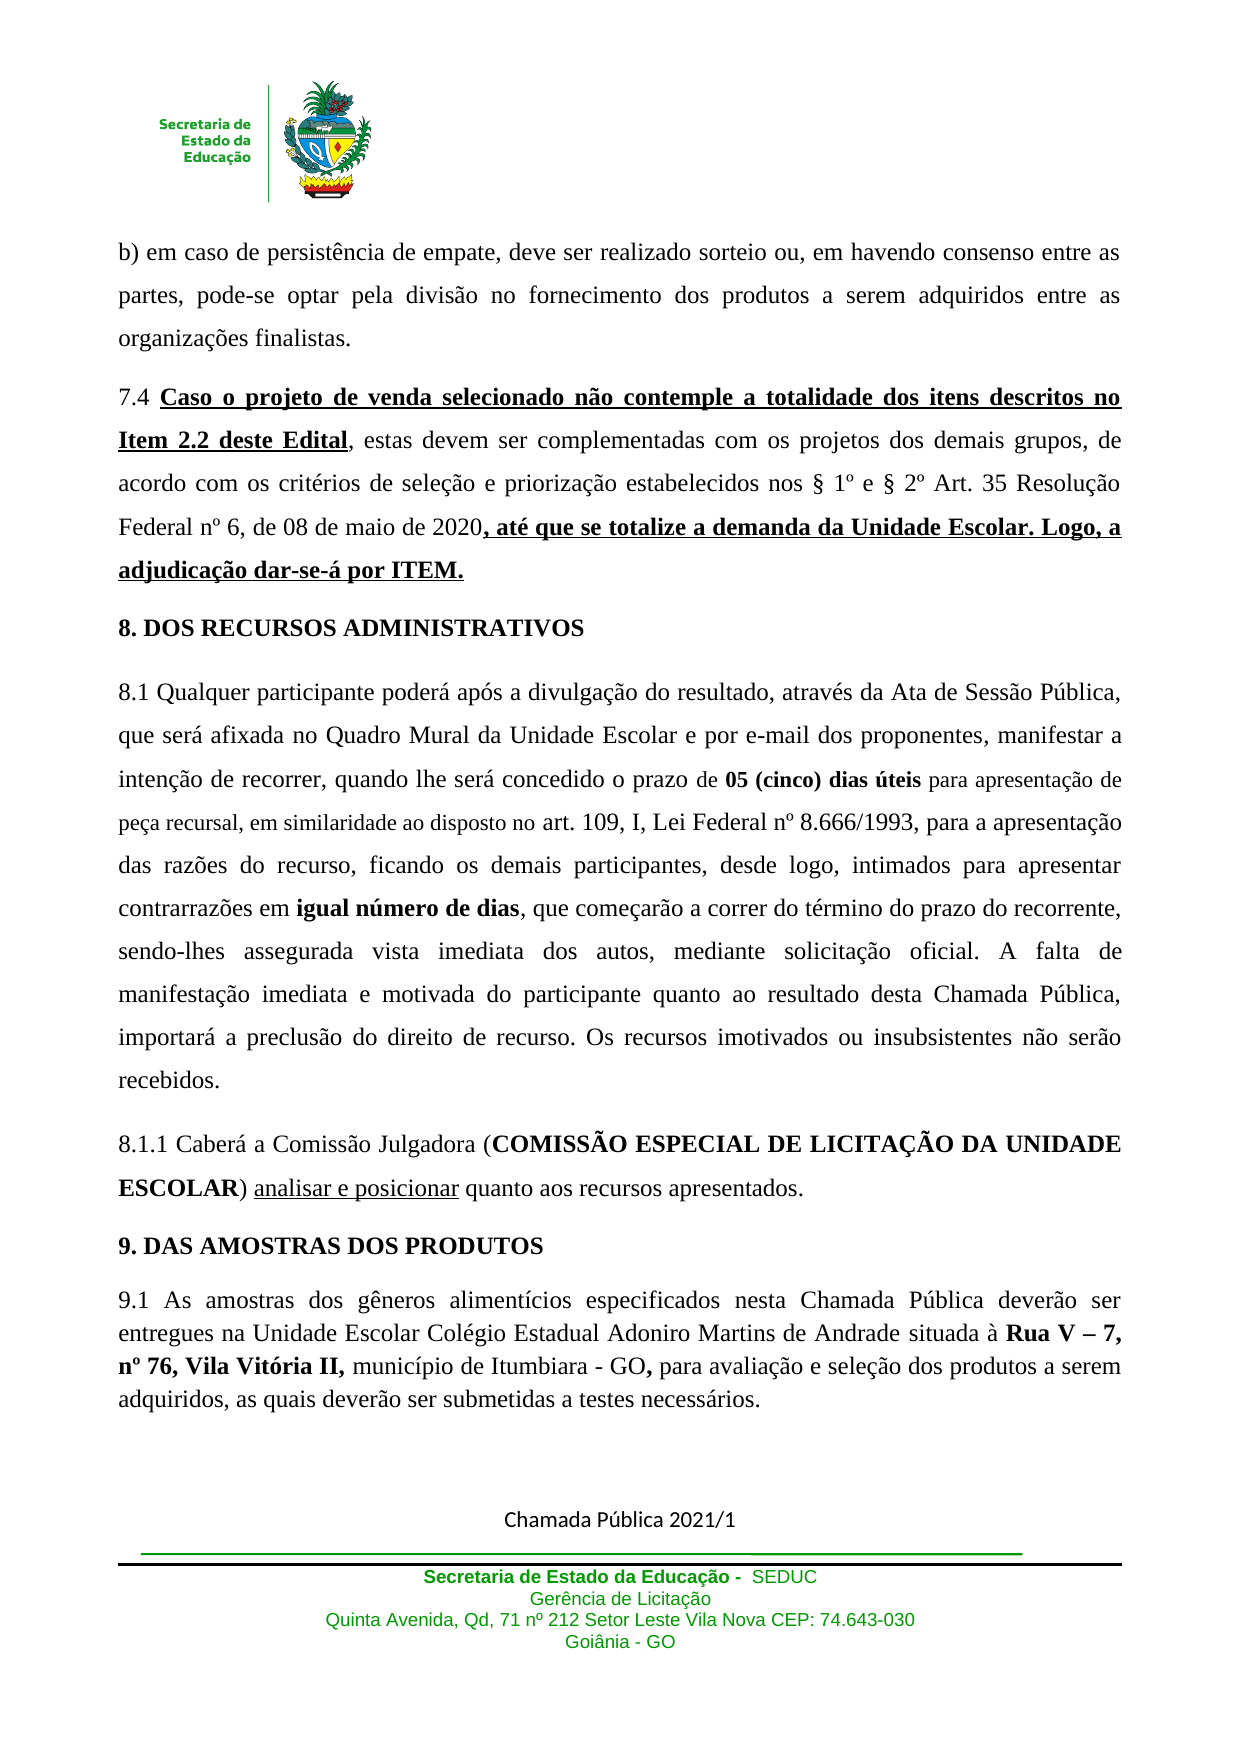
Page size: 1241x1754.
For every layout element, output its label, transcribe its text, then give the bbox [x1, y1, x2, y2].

text 8. DOS RECURSOS ADMINISTRATIVOS [118, 613, 1122, 642]
text b) em caso de persistência de empate, deve ser realizado sorteio ou, em havendo consenso entre as partes, pode-se optar pela divisão no fornecimento dos produtos a serem adquiridos entre as organizações finalistas. [118, 237, 1122, 352]
text 8.1 Qualquer participante poderá após a divulgação do resultado, através da Ata de Sessão Pública, que será afixada no Quadro Mural da Unidade Escolar e por e-mail dos proponentes, manifestar a intenção de recorrer, quando lhe será concedido o prazo de 05 (cinco) dias úteis para apresentação de peça recursal, em similaridade ao disposto no art. 109, I, Lei Federal nº 8.666/1993, para a apresentação das razões do recurso, ficando os demais participantes, desde logo, intimados para apresentar contrarrazões em igual número de dias, que começarão a correr do término do prazo do recorrente, sendo-lhes assegurada vista imediata dos autos, mediante solicitação oficial. A falta de manifestação imediata e motivada do participante quanto ao resultado desta Chamada Pública, importará a preclusão do direito de recurso. Os recursos imotivados ou insubsistentes não serão recebidos. [118, 677, 1122, 1094]
text 9.1 As amostras dos gêneros alimentícios especificados nesta Chamada Pública deverão ser entregues na Unidade Escolar Colégio Estadual Adoniro Martins de Andrade situada à Rua V – 7, nº 76, Vila Vitória II, município de Itumbiara - GO, para avaliação e seleção dos produtos a serem adquiridos, as quais deverão ser submetidas a testes necessários. [118, 1285, 1122, 1413]
text 7.4 Caso o projeto de venda selecionado não contemple a totalidade dos itens descritos no Item 2.2 deste Edital, estas devem ser complementadas com os projetos dos demais grupos, de acordo com os critérios de seleção e priorização estabelecidos nos § 1º e § 2º Art. 35 Resolução Federal nº 6, de 08 de maio de 2020, até que se totalize a demanda da Unidade Escolar. Logo, a adjudicação dar-se-á por ITEM. [118, 382, 1122, 583]
text 9. DAS AMOSTRAS DOS PRODUTOS [118, 1231, 1028, 1260]
text 8.1.1 Caberá a Comissão Julgadora (COMISSÃO ESPECIAL DE LICITAÇÃO DA UNIDADE ESCOLAR) analisar e posicionar quanto aos recursos apresentados. [118, 1129, 1122, 1201]
picture [118, 73, 412, 210]
